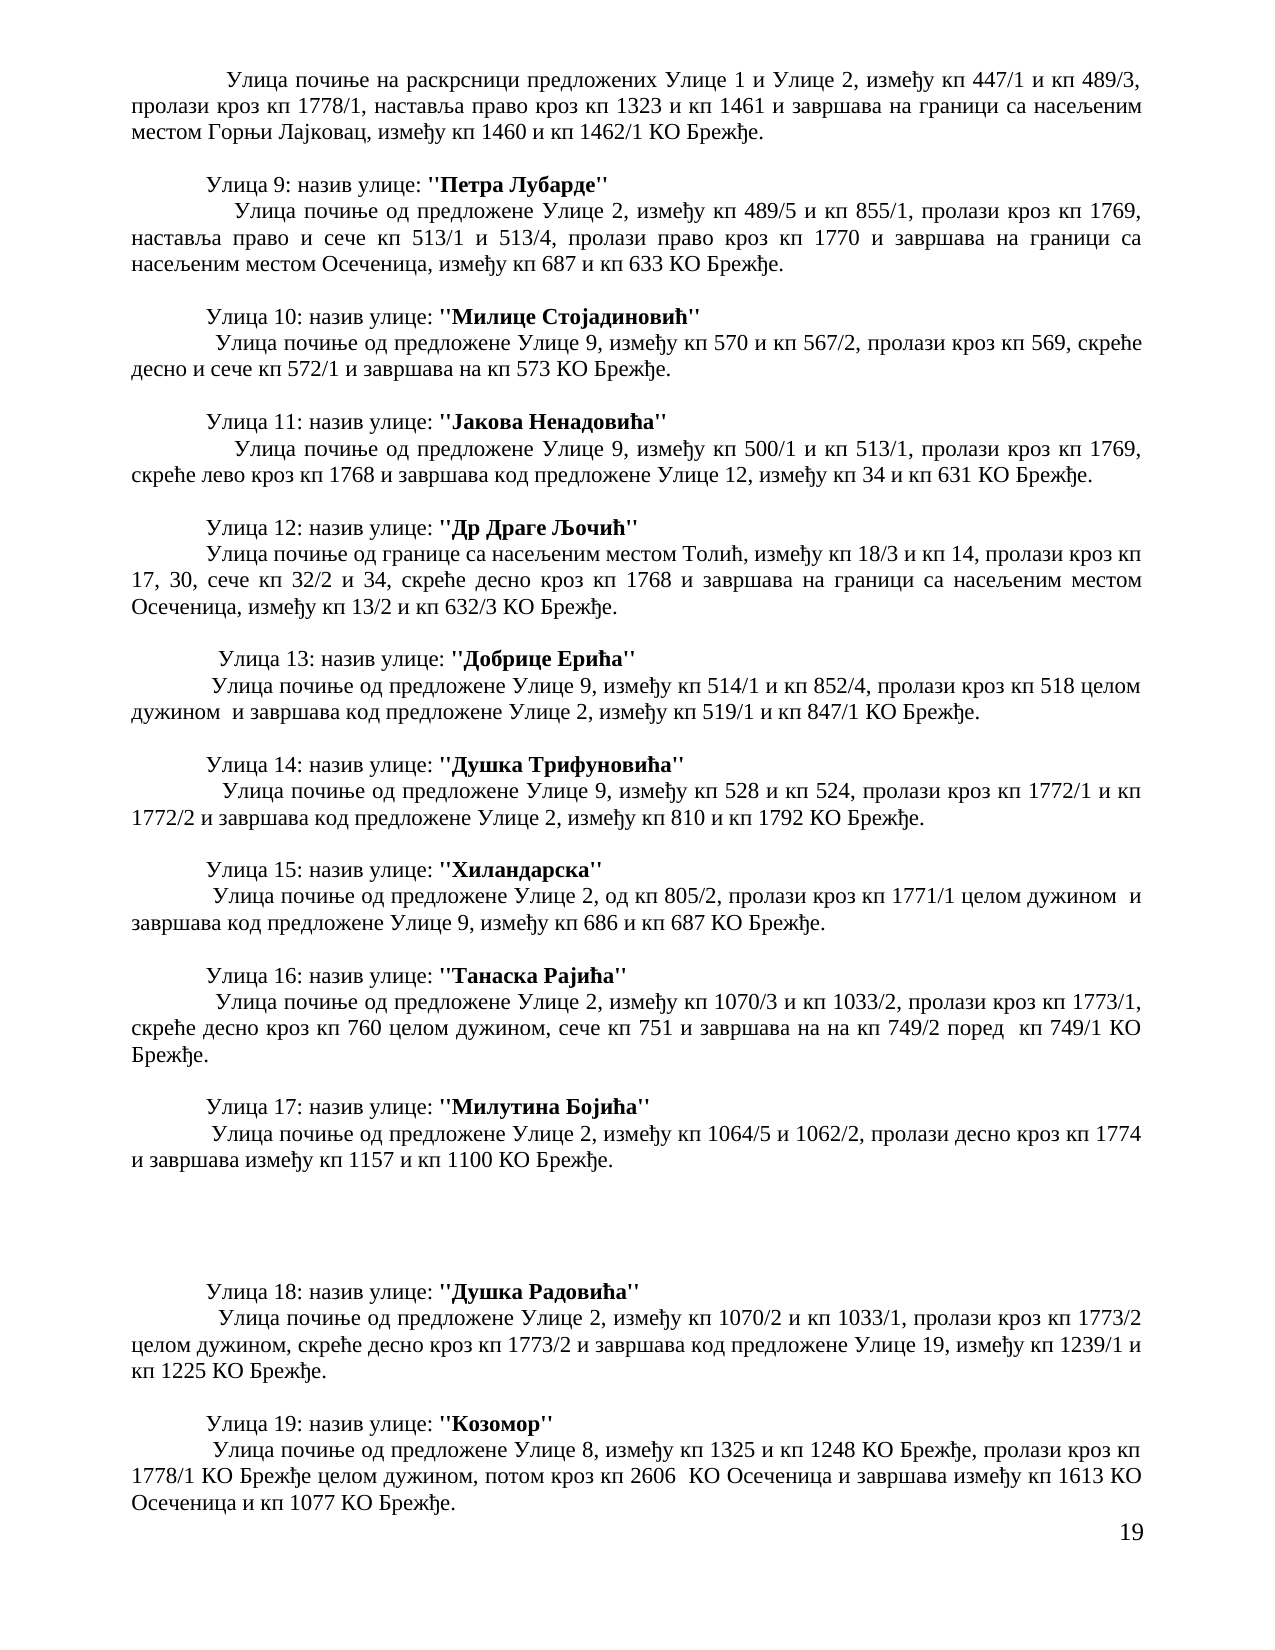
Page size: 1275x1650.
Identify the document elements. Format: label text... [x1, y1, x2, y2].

text Улица почиње од границе са насељеним местом Толић, између кп 18/3 и кп 14, пролази кроз кп 17, 30, сече кп 32/2 и 34, скреће десно кроз кп 1768 и завршава на граници са насељеним местом Осеченица, између кп 13/2 и кп 632/3 КО Брежђе. [131, 540, 1144, 619]
text Улица 12: назив улице: ''Др Драге Љочић'' [131, 514, 1144, 540]
text Улица 16: назив улице: ''Танаска Рајића'' [131, 962, 1144, 988]
text Улица почиње од предложене Улице 8, између кп 1325 и кп 1248 КО Брежђе, пролази кроз кп 1778/1 КО Брежђе целом дужином, потом кроз кп 2606 КО Осеченица и завршава између кп 1613 КО Осеченица и кп 1077 КО Брежђе. [131, 1436, 1144, 1515]
text Улица почиње од предложене Улице 9, између кп 528 и кп 524, пролази кроз кп 1772/1 и кп 1772/2 и завршава код предложене Улице 2, између кп 810 и кп 1792 КО Брежђе. [131, 777, 1144, 830]
text Улица 14: назив улице: ''Душка Трифуновића'' [131, 751, 1144, 777]
text Улица почиње од предложене Улице 9, између кп 514/1 и кп 852/4, пролази кроз кп 518 целом дужином и завршава код предложене Улице 2, између кп 519/1 и кп 847/1 КО Брежђе. [131, 672, 1144, 724]
text Улица почиње од предложене Улице 2, између кп 1070/2 и кп 1033/1, пролази кроз кп 1773/2 целом дужином, скреће десно кроз кп 1773/2 и завршава код предложене Улице 19, између кп 1239/1 и кп 1225 КО Брежђе. [131, 1304, 1144, 1383]
text Улица почиње од предложене Улице 2, између кп 1064/5 и 1062/2, пролази десно кроз кп 1774 и завршава између кп 1157 и кп 1100 КО Брежђе. [131, 1120, 1144, 1172]
text Улица 19: назив улице: ''Козомор'' [131, 1410, 1144, 1436]
text Улица почиње на раскрсници предложених Улице 1 и Улице 2, између кп 447/1 и кп 489/3, пролази кроз кп 1778/1, наставља право кроз кп 1323 и кп 1461 и завршава на граници са насељеним местом Горњи Лајковац, између кп 1460 и кп 1462/1 КО Брежђе. [131, 66, 1144, 145]
text Улица почиње од предложене Улице 9, између кп 570 и кп 567/2, пролази кроз кп 569, скреће десно и сече кп 572/1 и завршава на кп 573 КО Брежђе. [131, 329, 1144, 382]
text Улица почиње од предложене Улице 2, између кп 1070/3 и кп 1033/2, пролази кроз кп 1773/1, скреће десно кроз кп 760 целом дужином, сече кп 751 и завршава на на кп 749/2 поред кп 749/1 КО Брежђе. [131, 988, 1144, 1067]
text Улица 18: назив улице: ''Душка Радовића'' [131, 1278, 1144, 1304]
text Улица 17: назив улице: ''Милутина Бојића'' [131, 1093, 1144, 1120]
text Улица почиње од предложене Улице 9, између кп 500/1 и кп 513/1, пролази кроз кп 1769, скреће лево кроз кп 1768 и завршава код предложене Улице 12, између кп 34 и кп 631 КО Брежђе. [131, 434, 1144, 487]
text Улица 9: назив улице: ''Петра Лубарде'' [131, 171, 1144, 197]
text Улица почиње од предложене Улице 2, између кп 489/5 и кп 855/1, пролази кроз кп 1769, наставља право и сече кп 513/1 и 513/4, пролази право кроз кп 1770 и завршава на граници са насељеним местом Осеченица, између кп 687 и кп 633 КО Брежђе. [131, 197, 1144, 276]
text Улица 11: назив улице: ''Јакова Ненадовића'' [131, 408, 1144, 434]
text Улица 10: назив улице: ''Милице Стојадиновић'' [131, 303, 1144, 329]
text Улица почиње од предложене Улице 2, од кп 805/2, пролази кроз кп 1771/1 целом дужином и завршава код предложене Улице 9, између кп 686 и кп 687 КО Брежђе. [131, 883, 1144, 935]
text Улица 15: назив улице: ''Хиландарска'' [131, 856, 1144, 883]
text Улица 13: назив улице: ''Добрице Ерића'' [131, 645, 1144, 672]
